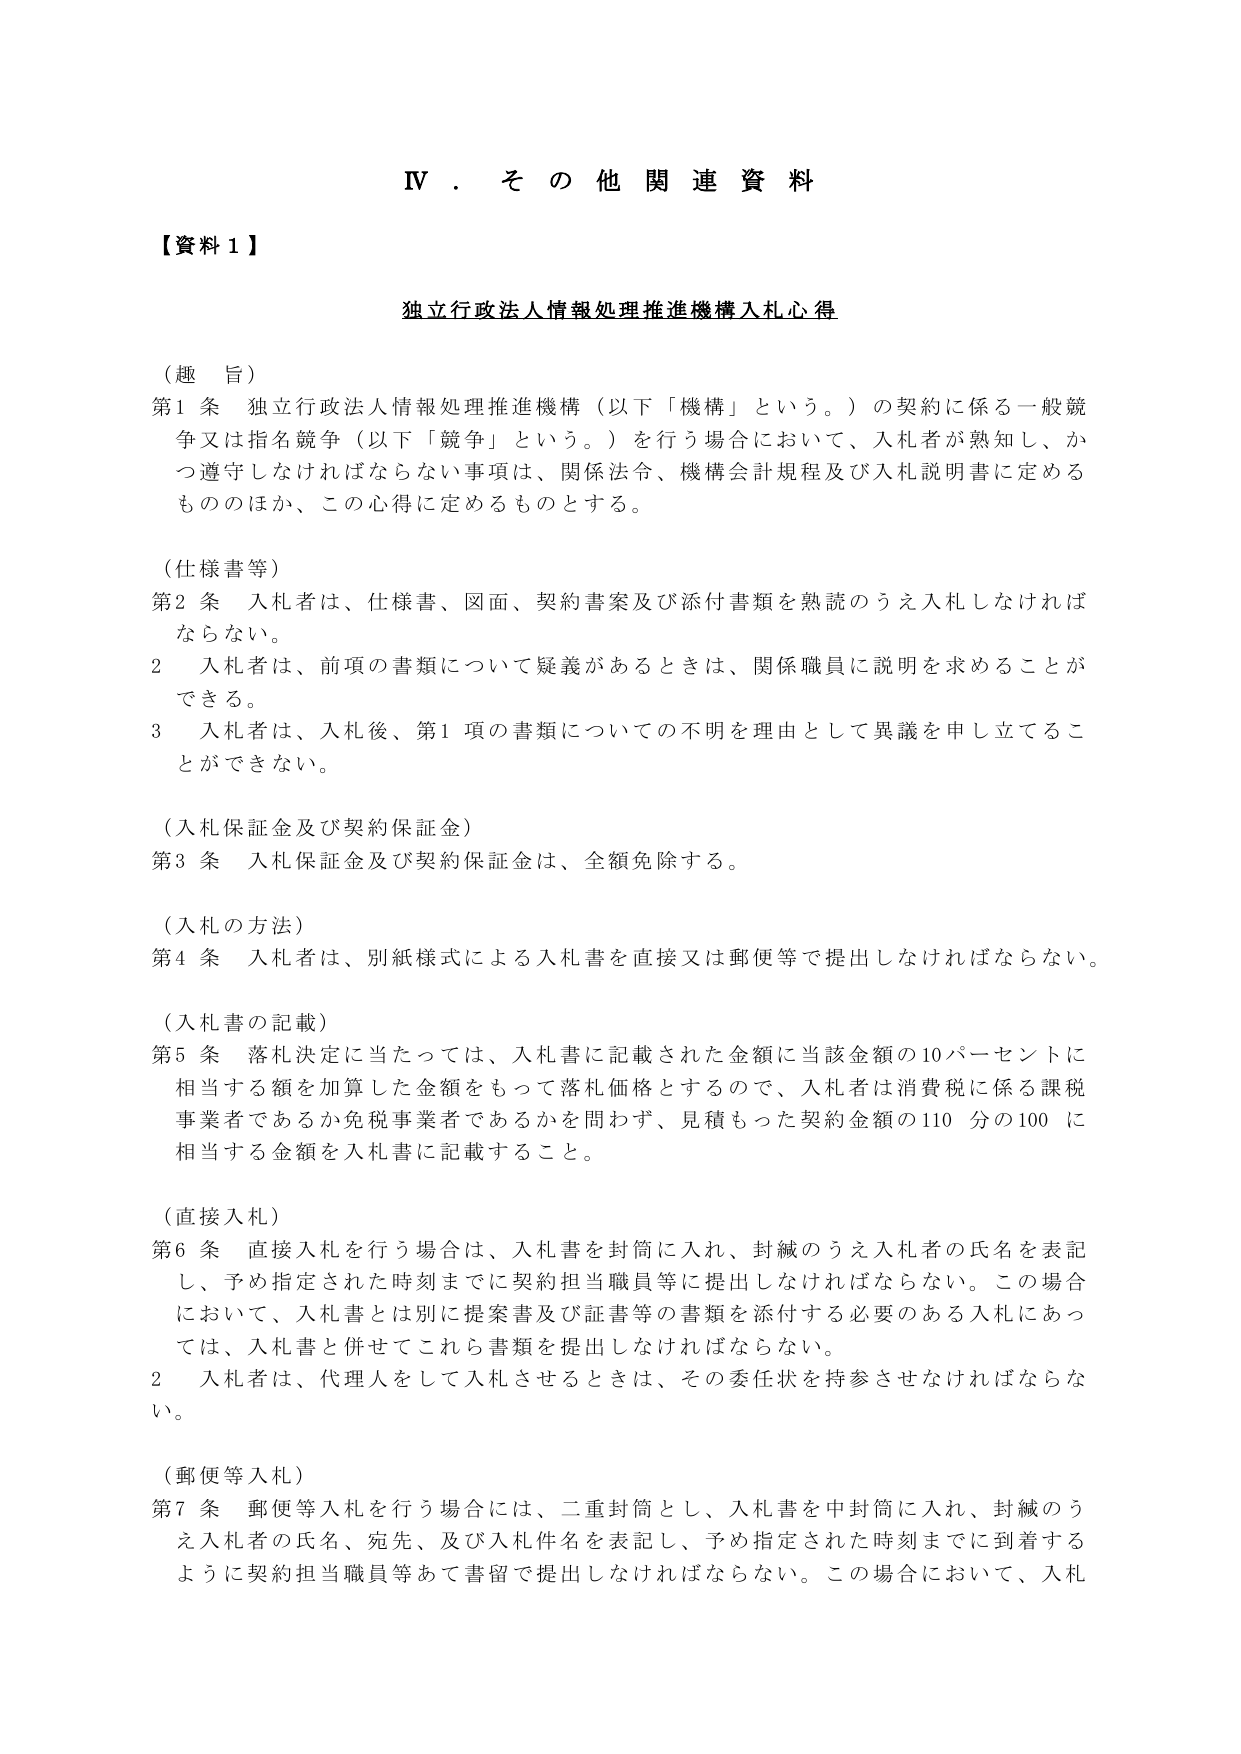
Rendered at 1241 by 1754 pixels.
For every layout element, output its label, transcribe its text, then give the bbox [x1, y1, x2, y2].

text 第2条 入札者は、仕様書、図面、契約書案及び添付書類を熟読のうえ入札しなければならない。 [151, 585, 1089, 650]
text （入札の方法） [151, 909, 1089, 942]
text （趣 旨） [151, 359, 1089, 391]
text 2 入札者は、前項の書類について疑義があるときは、関係職員に説明を求めることができる。 [151, 650, 1089, 715]
text （仕様書等） [151, 553, 1089, 585]
text 第6条 直接入札を行う場合は、入札書を封筒に入れ、封緘のうえ入札者の氏名を表記し、予め指定された時刻までに契約担当職員等に提出しなければならない。この場合において、入札書とは別に提案書及び証書等の書類を添付する必要のある入札にあっては、入札書と併せてこれら書類を提出しなければならない。 [151, 1233, 1089, 1363]
text 2 入札者は、代理人をして入札させるときは、その委任状を持参させなければならない。 [151, 1363, 1089, 1428]
text （直接入札） [151, 1201, 1089, 1233]
text Ⅳ．その他関連資料 [151, 164, 1089, 197]
text （入札保証金及び契約保証金） [151, 812, 1089, 844]
text 第5条 落札決定に当たっては、入札書に記載された金額に当該金額の10パーセントに相当する額を加算した金額をもって落札価格とするので、入札者は消費税に係る課税事業者であるか免税事業者であるかを問わず、見積もった契約金額の110分の100に相当する金額を入札書に記載すること。 [151, 1039, 1089, 1168]
text （入札書の記載） [151, 1007, 1089, 1039]
text （郵便等入札） [151, 1460, 1089, 1492]
text 3 入札者は、入札後、第1項の書類についての不明を理由として異議を申し立てることができない。 [151, 715, 1089, 780]
text 第1条 独立行政法人情報処理推進機構（以下「機構」という。）の契約に係る一般競争又は指名競争（以下「競争」という。）を行う場合において、入札者が熟知し、かつ遵守しなければならない事項は、関係法令、機構会計規程及び入札説明書に定めるもののほか、この心得に定めるものとする。 [151, 391, 1089, 521]
text 【資料１】 [151, 229, 1089, 261]
text 第4条 入札者は、別紙様式による入札書を直接又は郵便等で提出しなければならない。 [151, 942, 1089, 974]
text 独立行政法人情報処理推進機構入札心得 [151, 294, 1089, 326]
text 第3条 入札保証金及び契約保証金は、全額免除する。 [151, 844, 1089, 877]
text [151, 1492, 1089, 1590]
